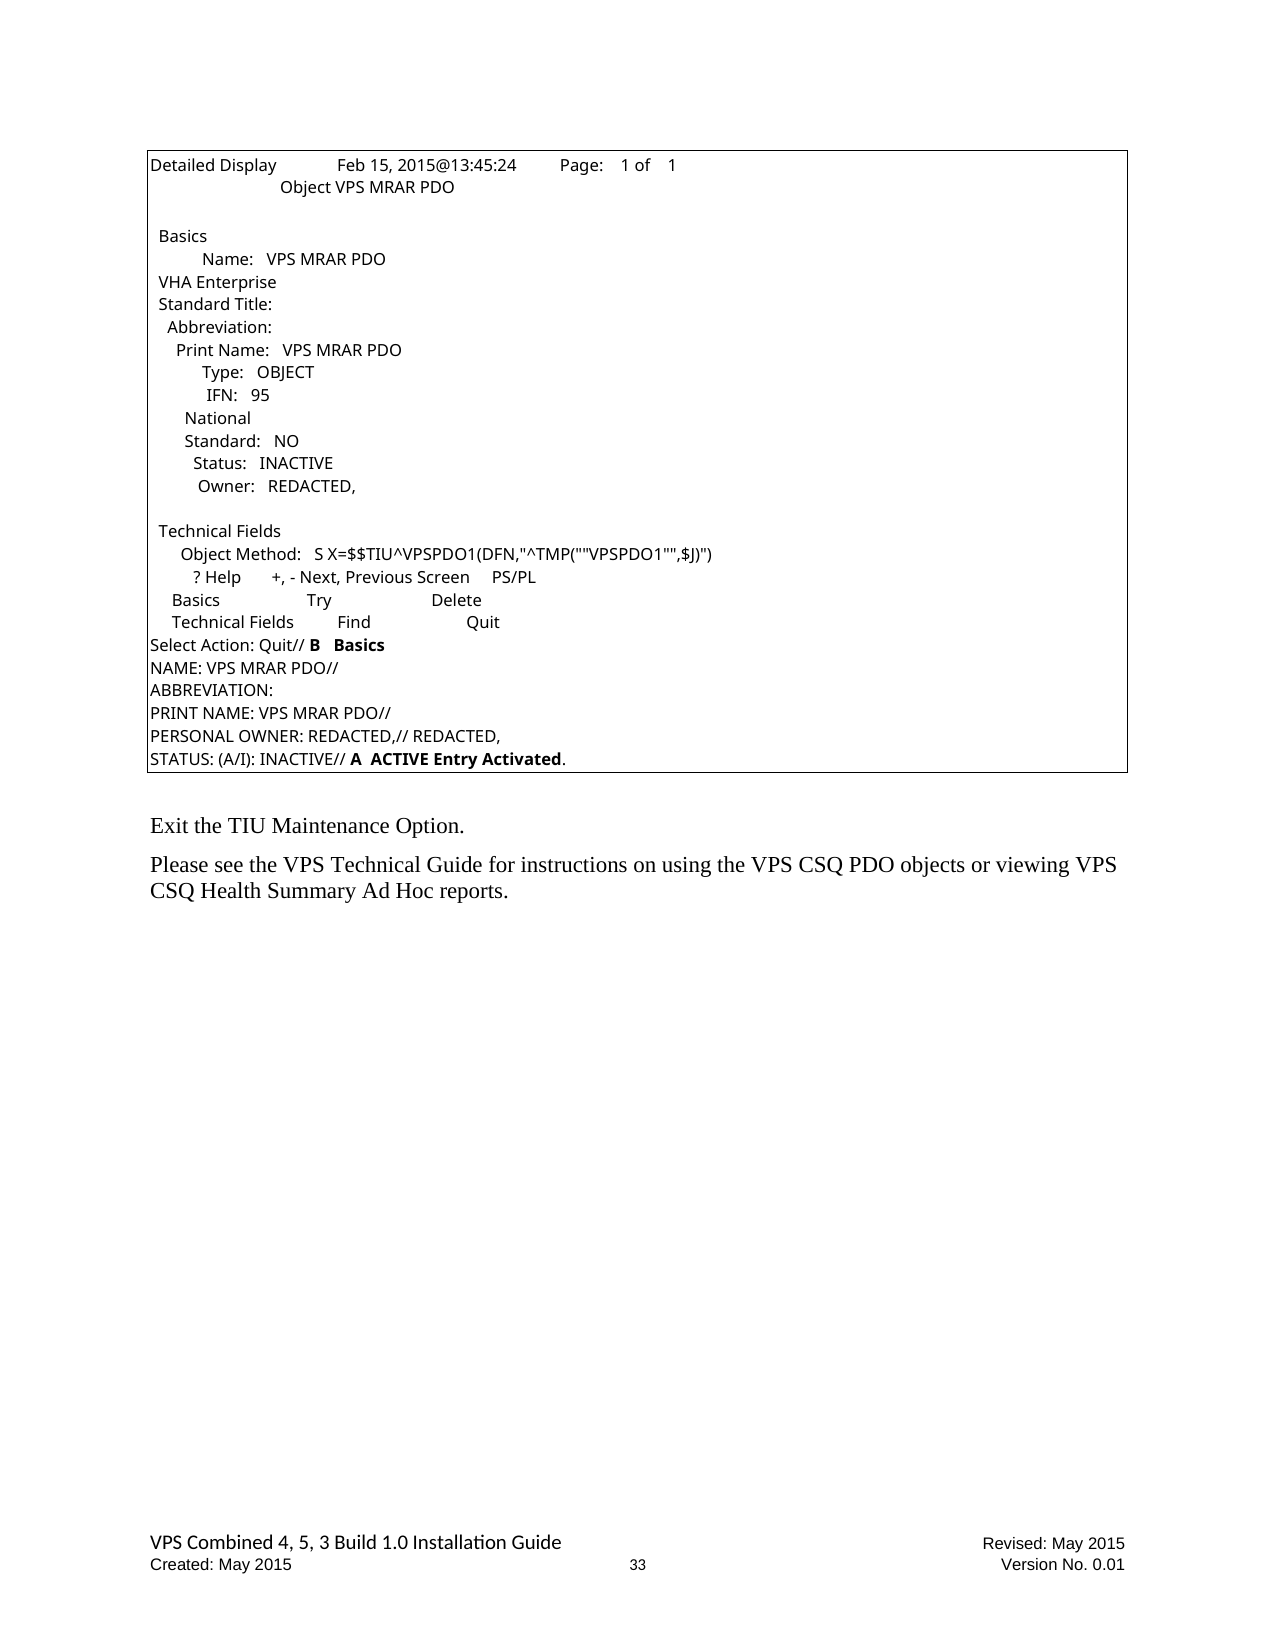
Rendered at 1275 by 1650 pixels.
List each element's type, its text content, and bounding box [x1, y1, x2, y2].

text Detailed Display Feb 15, 2015@13:45:24 Page: 1 of 1 [148, 151, 1127, 176]
text ? Help +, - Next, Previous Screen PS/PL [150, 566, 1125, 588]
text Standard Title: [150, 293, 1125, 316]
text Basics Try Delete [150, 588, 1125, 611]
text IFN: 95 [150, 384, 1125, 407]
text Technical Fields Find Quit [150, 611, 1125, 634]
text Owner: REDACTED, [150, 475, 1125, 497]
text Exit the TIU Maintenance Option. [150, 812, 1125, 838]
text STATUS: (A/I): INACTIVE// A ACTIVE Entry Activated. [148, 744, 1127, 772]
text Print Name: VPS MRAR PDO [150, 338, 1125, 361]
text Status: INACTIVE [150, 452, 1125, 475]
text Type: OBJECT [150, 361, 1125, 384]
text PRINT NAME: VPS MRAR PDO// [150, 702, 1125, 724]
text National [150, 407, 1125, 429]
text ABBREVIATION: [150, 679, 1125, 702]
text PERSONAL OWNER: REDACTED,// REDACTED, [150, 724, 1125, 744]
text NAME: VPS MRAR PDO// [150, 656, 1125, 679]
text VHA Enterprise [150, 270, 1125, 293]
text Please see the VPS Technical Guide for instructions on using the VPS CSQ PDO objects or viewing VPS CSQ Health Summary Ad Hoc reports. [150, 851, 1125, 903]
text Object VPS MRAR PDO [150, 176, 1125, 198]
text Name: VPS MRAR PDO [150, 248, 1125, 270]
text Abbreviation: [150, 316, 1125, 338]
text Basics [150, 225, 1125, 248]
text Standard: NO [150, 429, 1125, 452]
text Object Method: S X=$$TIU^VPSPDO1(DFN,"^TMP(""VPSPDO1"",$J)") [150, 543, 1125, 566]
text Technical Fields [150, 520, 1125, 543]
text Select Action: Quit// B Basics [150, 634, 1125, 656]
